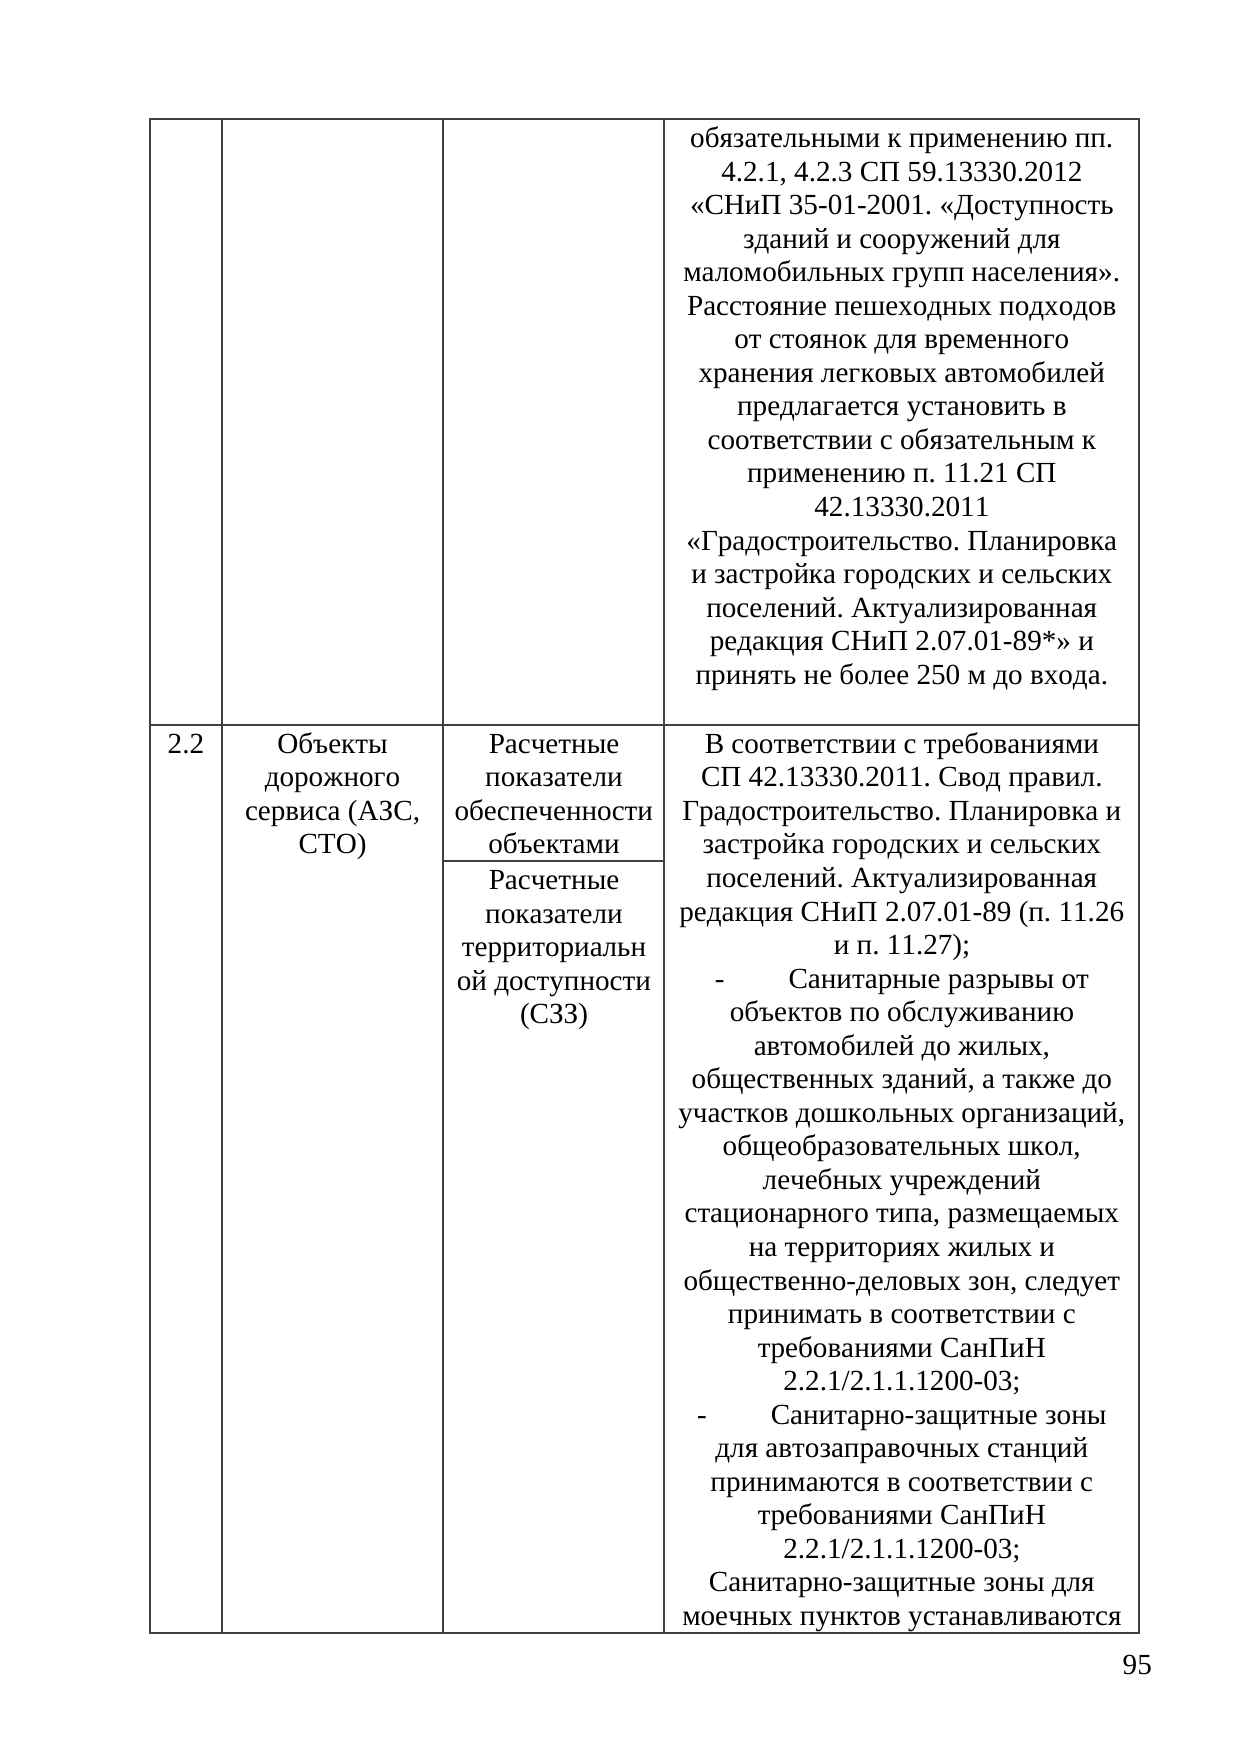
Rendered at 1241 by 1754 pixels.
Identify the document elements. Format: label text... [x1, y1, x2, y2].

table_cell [444, 862, 663, 1632]
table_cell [444, 120, 663, 724]
table_cell В соответствии с требованиями СП 42.13330.2011. Свод правил. Градостроительство. Планировка и застройка городских и сельских поселений. Актуализированная редакция СНиП 2.07.01-89 (п. 11.26 и п. 11.27); - Санитарные разрывы от объектов по обслуживанию автомобилей до жилых, общественных зданий, а также до участков дошкольных организаций, общеобразовательных школ, лечебных учреждений стационарного типа, размещаемых на территориях жилых и общественно-деловых зон, следует принимать в соответствии с требованиями СанПиН 2.2.1/2.1.1.1200-03; - Санитарно-защитные зоны для автозаправочных станций принимаются в соответствии с требованиями СанПиН 2.2.1/2.1.1.1200-03; Санитарно-защитные зоны для моечных пунктов устанавливаются в соответствии с требованиями СанПиН 2.2.1/2.1.1.1200-03. [665, 726, 1138, 1632]
table_cell Объекты дорожного сервиса (АЗС, СТО) [223, 726, 442, 1632]
table_cell 2.2 [151, 726, 221, 1632]
table_cell Расчетные показатели обеспеченности объектами [444, 726, 663, 860]
